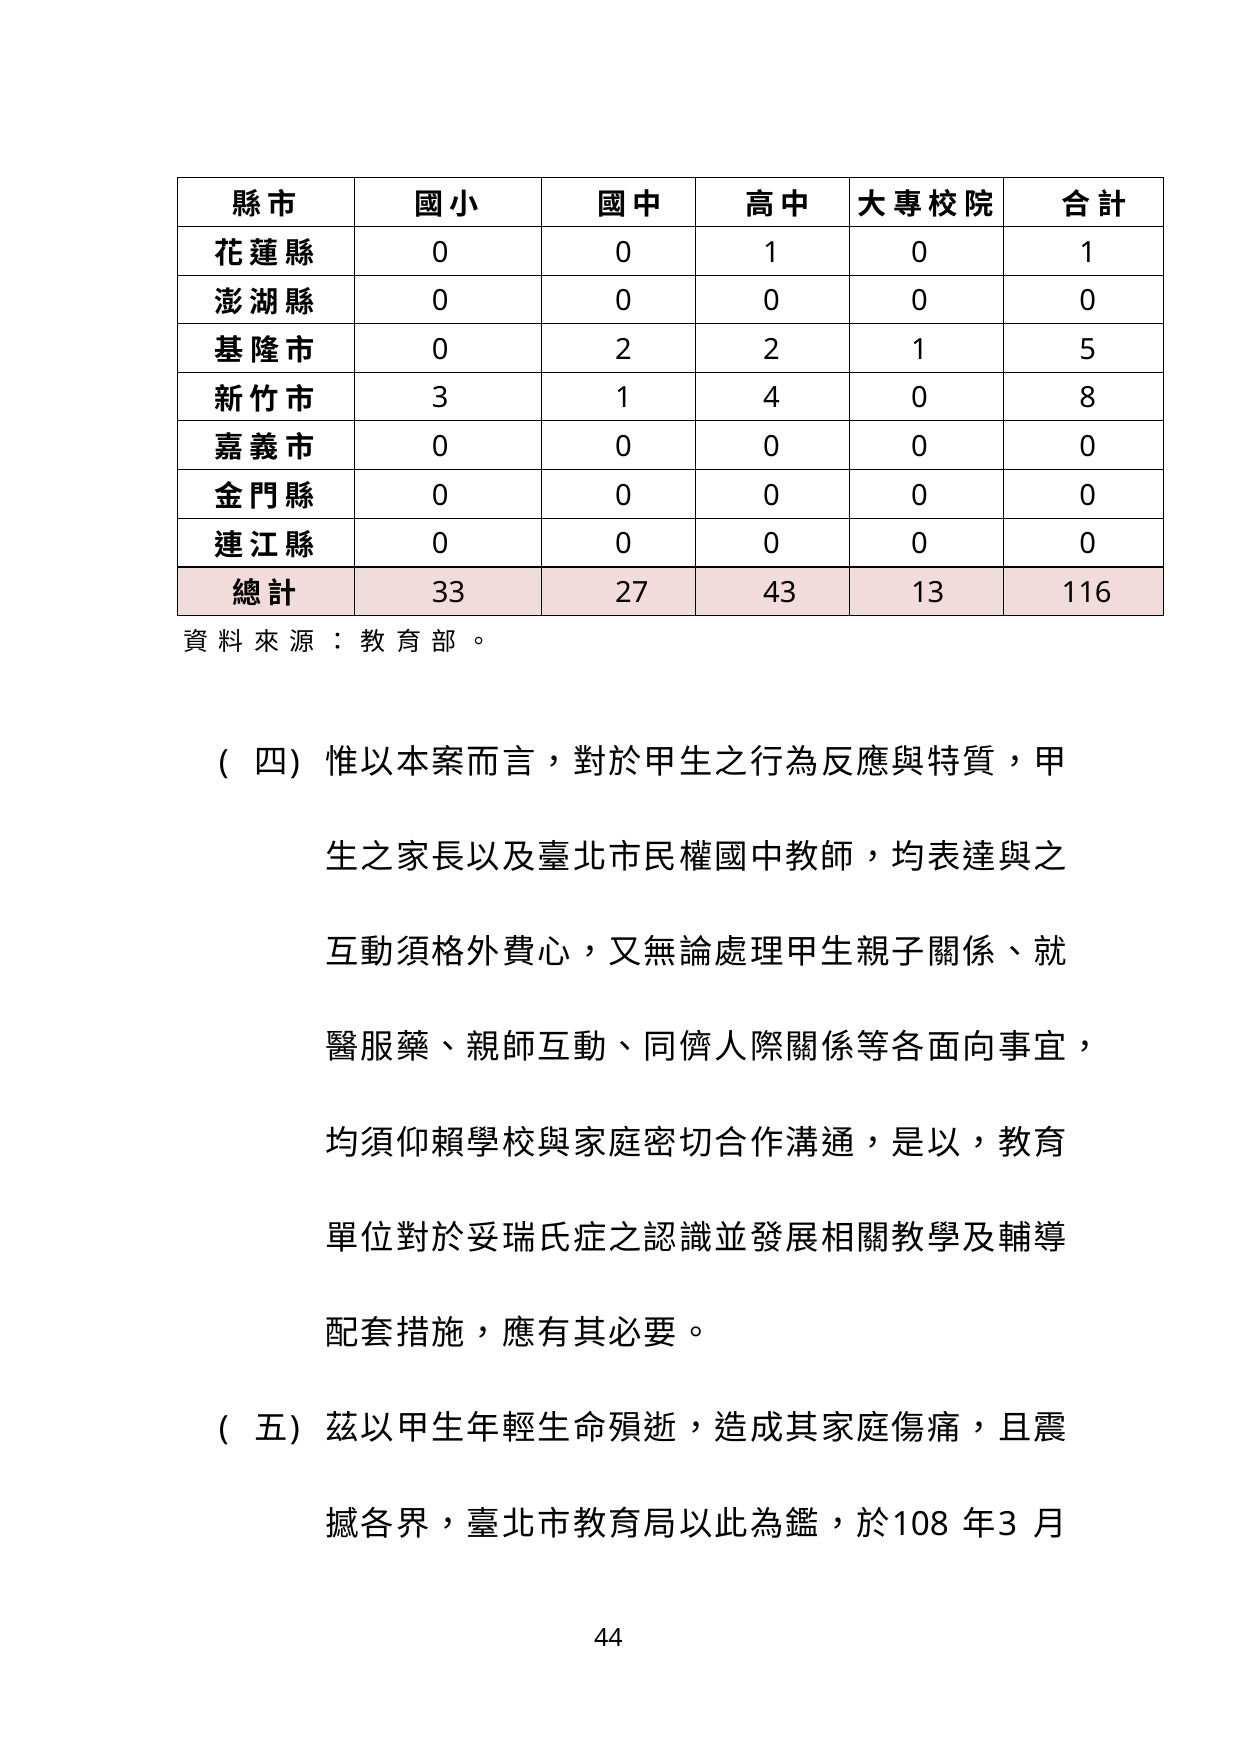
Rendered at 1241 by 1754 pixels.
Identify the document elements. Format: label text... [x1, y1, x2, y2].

table_cell 33 [355, 568, 541, 615]
table_cell 澎湖縣 [178, 276, 354, 323]
table_cell 0 [696, 519, 849, 566]
table_cell 0 [850, 373, 1003, 420]
table_cell 0 [542, 276, 695, 323]
table_cell 0 [355, 276, 541, 323]
table_cell 新竹市 [178, 373, 354, 420]
table_cell 5 [1004, 324, 1163, 372]
table_cell 0 [1004, 470, 1163, 518]
table_cell 1 [1004, 227, 1163, 274]
text 資料來源：教育部。 [148, 616, 1069, 664]
table_cell 0 [355, 519, 541, 566]
table_cell 8 [1004, 373, 1163, 420]
table_cell 0 [1004, 421, 1163, 469]
table_cell 0 [542, 470, 695, 518]
table_cell 2 [542, 324, 695, 372]
table_cell 0 [696, 470, 849, 518]
table_cell 0 [355, 324, 541, 372]
table_cell 0 [1004, 519, 1163, 566]
table_cell 0 [1004, 276, 1163, 323]
table_cell 0 [850, 519, 1003, 566]
table_cell 0 [850, 470, 1003, 518]
table_cell 0 [542, 227, 695, 274]
table_cell 0 [355, 470, 541, 518]
table_header 高中 [696, 178, 849, 226]
table_cell 1 [850, 324, 1003, 372]
table_cell 0 [850, 227, 1003, 274]
table_cell 3 [355, 373, 541, 420]
table_cell 27 [542, 568, 695, 615]
table_cell 4 [696, 373, 849, 420]
table_cell 0 [696, 276, 849, 323]
table_cell 1 [542, 373, 695, 420]
table_cell 金門縣 [178, 470, 354, 518]
table_cell 0 [850, 421, 1003, 469]
table_cell 1 [696, 227, 849, 274]
table_cell 連江縣 [178, 519, 354, 566]
table_cell 116 [1004, 568, 1163, 615]
table_cell 2 [696, 324, 849, 372]
table_header 縣市 [178, 178, 354, 226]
table_cell 0 [850, 276, 1003, 323]
table_cell 0 [696, 421, 849, 469]
table_header 國中 [542, 178, 695, 226]
table_header 國小 [355, 178, 541, 226]
table_cell 基隆市 [178, 324, 354, 372]
table_cell 0 [355, 227, 541, 274]
table_cell 0 [542, 421, 695, 469]
table_header 合計 [1004, 178, 1163, 226]
table_cell 總計 [178, 568, 354, 615]
table_cell 43 [696, 568, 849, 615]
table_cell 花蓮縣 [178, 227, 354, 274]
table_cell 13 [850, 568, 1003, 615]
table_cell 0 [542, 519, 695, 566]
table_header 大專校院 [850, 178, 1003, 226]
subtitle 惟以本案而言，對於甲生之行為反應與特質，甲生之家長以及臺北市民權國中教師，均表達與之互動須格外費心，又無論處理甲生親子關係、就醫服藥、親師互動、同儕人際關係等各面向事宜，均須仰賴學校與家庭密切合作溝通，是以，教育單位對於妥瑞氏症之認識並發展相關教學及輔導配套措施，應有其必要。 [219, 711, 1069, 1378]
table_cell 嘉義市 [178, 421, 354, 469]
table_cell 0 [355, 421, 541, 469]
